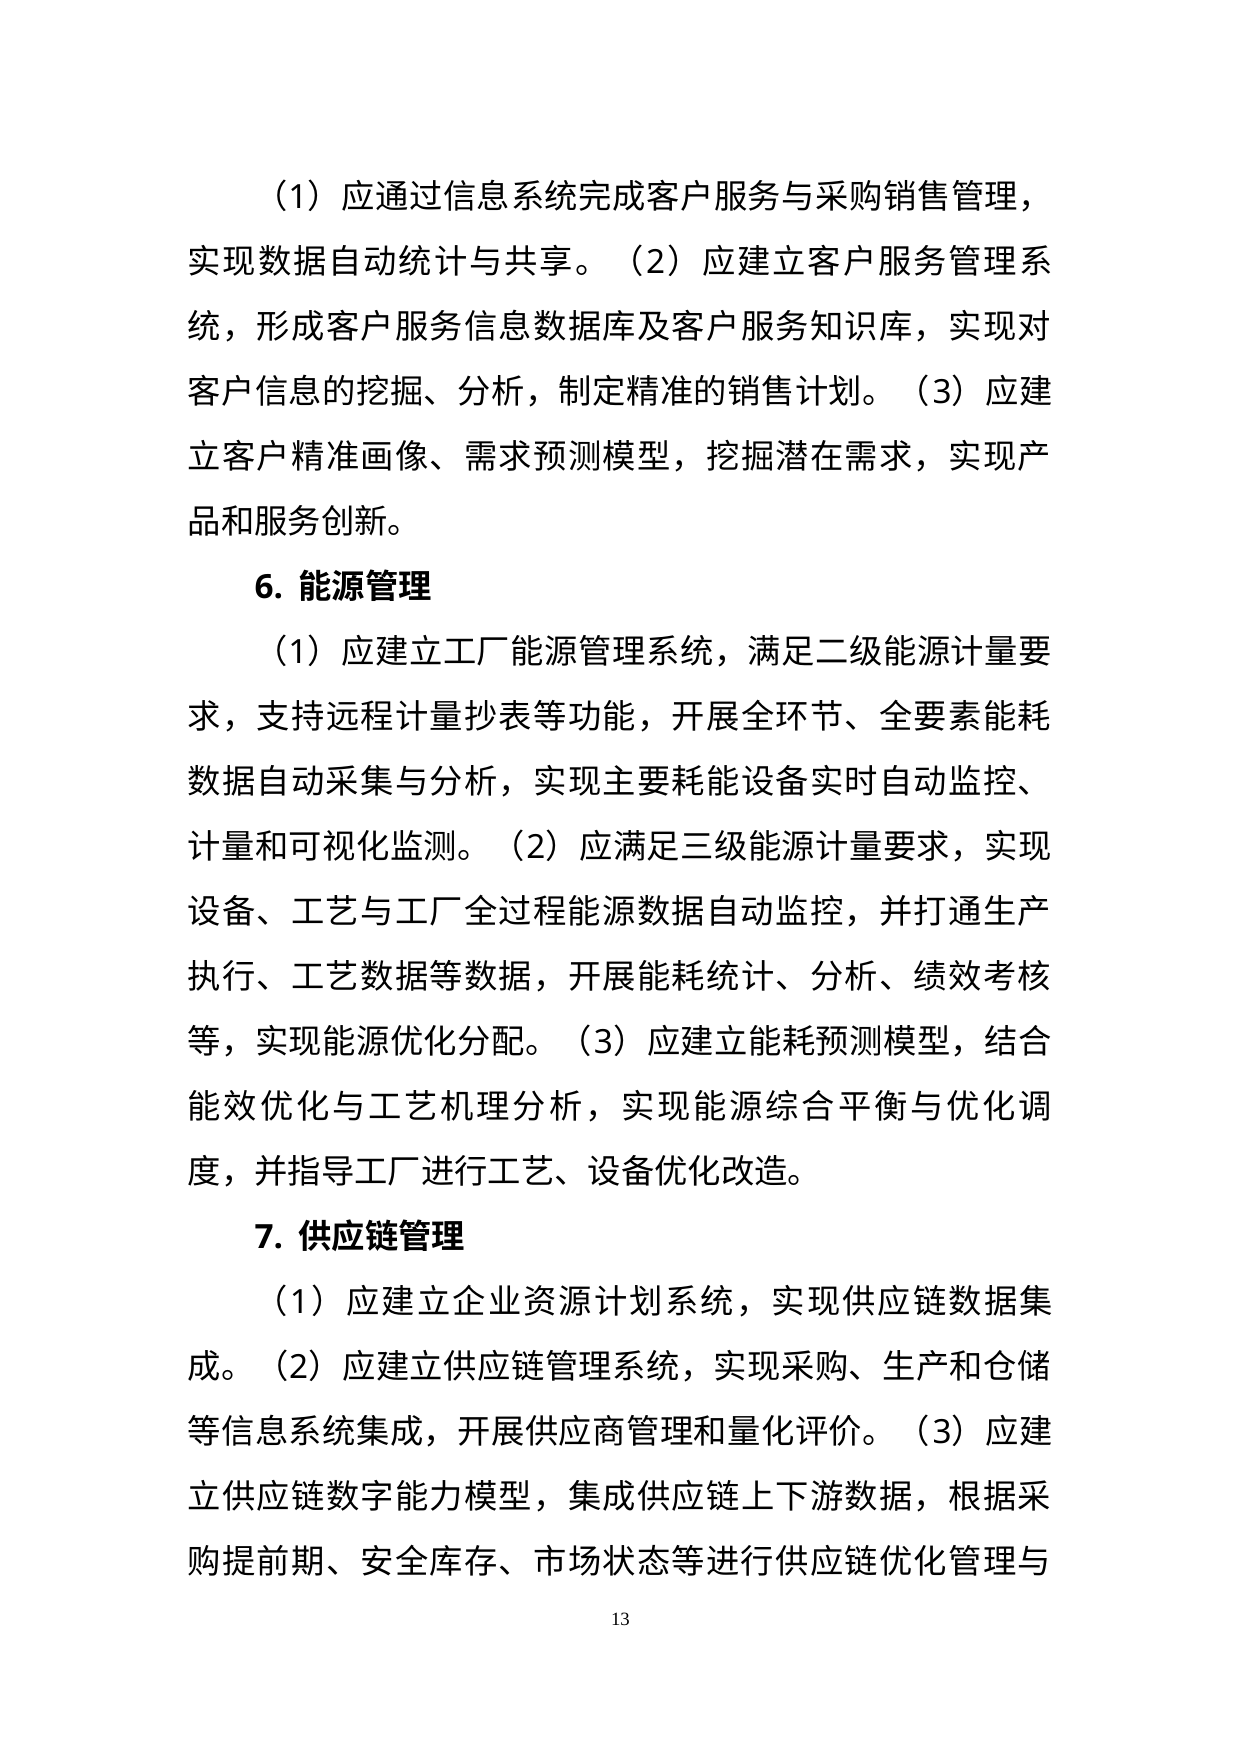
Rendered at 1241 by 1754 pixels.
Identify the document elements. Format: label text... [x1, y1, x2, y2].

text （1）应通过信息系统完成客户服务与采购销售管理，实现数据自动统计与共享。（2）应建立客户服务管理系统，形成客户服务信息数据库及客户服务知识库，实现对客户信息的挖掘、分析，制定精准的销售计划。（3）应建立客户精准画像、需求预测模型，挖掘潜在需求，实现产品和服务创新。 [187, 162, 1053, 552]
list 能源管理 [254, 552, 1053, 617]
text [187, 1267, 1053, 1592]
list 供应链管理 [254, 1202, 1053, 1267]
text （1）应建立工厂能源管理系统，满足二级能源计量要求，支持远程计量抄表等功能，开展全环节、全要素能耗数据自动采集与分析，实现主要耗能设备实时自动监控、计量和可视化监测。（2）应满足三级能源计量要求，实现设备、工艺与工厂全过程能源数据自动监控，并打通生产执行、工艺数据等数据，开展能耗统计、分析、绩效考核等，实现能源优化分配。（3）应建立能耗预测模型，结合能效优化与工艺机理分析，实现能源综合平衡与优化调度，并指导工厂进行工艺、设备优化改造。 [187, 617, 1053, 1202]
